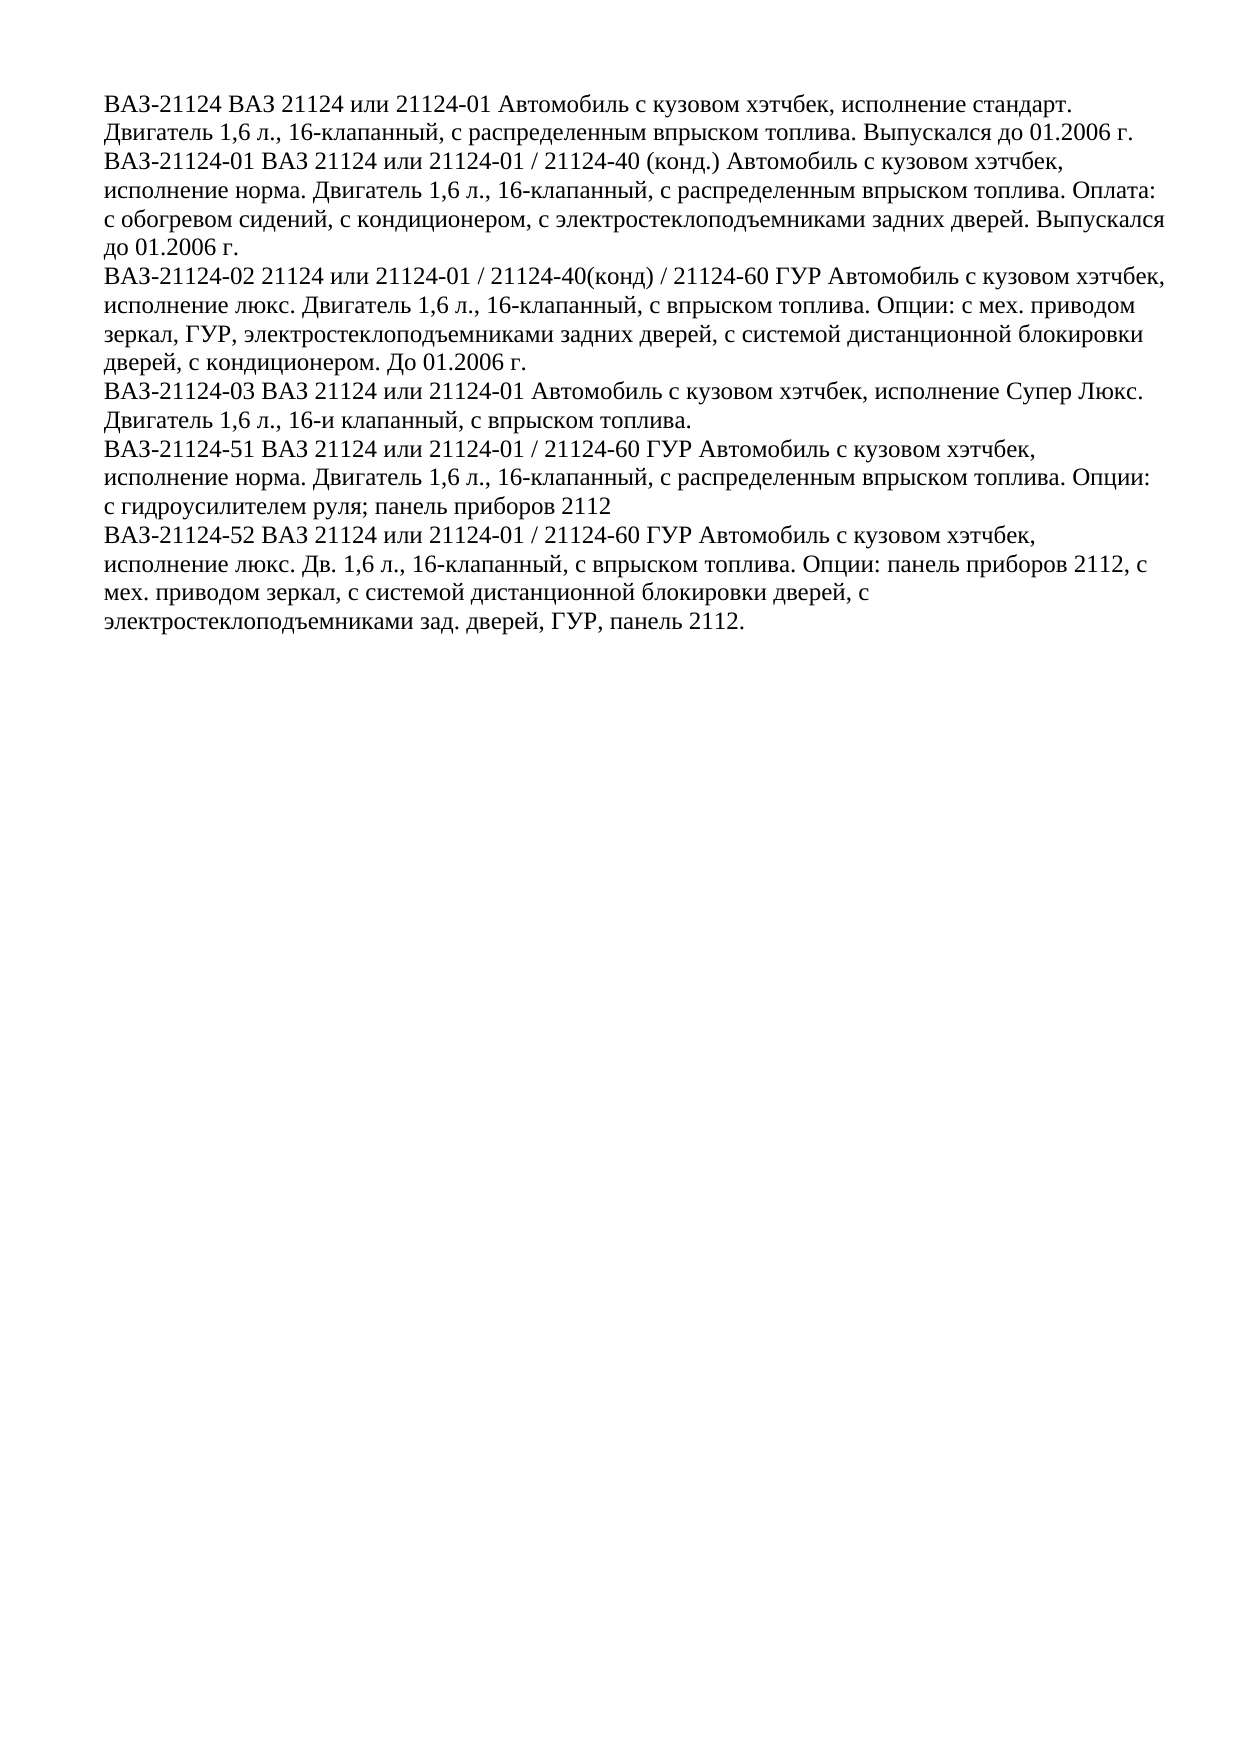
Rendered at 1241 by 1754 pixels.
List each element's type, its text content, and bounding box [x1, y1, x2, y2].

text ВАЗ-21124-52 ВАЗ 21124 или 21124-01 / 21124-60 ГУР Автомобиль с кузовом хэтчбек, исполнение люкс. Дв. 1,6 л., 16-клапанный, с впрыском топлива. Опции: панель приборов 2112, с мех. приводом зеркал, с системой дистанционной блокировки дверей, с электростеклоподъемниками зад. дверей, ГУР, панель 2112. [103, 520, 1167, 635]
text ВАЗ-21124-01 ВАЗ 21124 или 21124-01 / 21124-40 (конд.) Автомобиль с кузовом хэтчбек, исполнение норма. Двигатель 1,6 л., 16-клапанный, с распределенным впрыском топлива. Оплата: с обогревом сидений, с кондиционером, с электростеклоподъемниками задних дверей. Выпускался до 01.2006 г. [103, 146, 1167, 261]
text ВАЗ-21124-51 ВАЗ 21124 или 21124-01 / 21124-60 ГУР Автомобиль с кузовом хэтчбек, исполнение норма. Двигатель 1,6 л., 16-клапанный, с распределенным впрыском топлива. Опции: с гидроусилителем руля; панель приборов 2112 [103, 434, 1167, 520]
text ВАЗ-21124 ВАЗ 21124 или 21124-01 Автомобиль с кузовом хэтчбек, исполнение стандарт. Двигатель 1,6 л., 16-клапанный, с распределенным впрыском топлива. Выпускался до 01.2006 г. [103, 89, 1167, 146]
text ВАЗ-21124-02 21124 или 21124-01 / 21124-40(конд) / 21124-60 ГУР Автомобиль с кузовом хэтчбек, исполнение люкс. Двигатель 1,6 л., 16-клапанный, с впрыском топлива. Опции: с мех. приводом зеркал, ГУР, электростеклоподъемниками задних дверей, с системой дистанционной блокировки дверей, с кондиционером. До 01.2006 г. [103, 261, 1167, 376]
text ВАЗ-21124-03 ВАЗ 21124 или 21124-01 Автомобиль с кузовом хэтчбек, исполнение Супер Люкс. Двигатель 1,6 л., 16-и клапанный, с впрыском топлива. [103, 376, 1167, 434]
